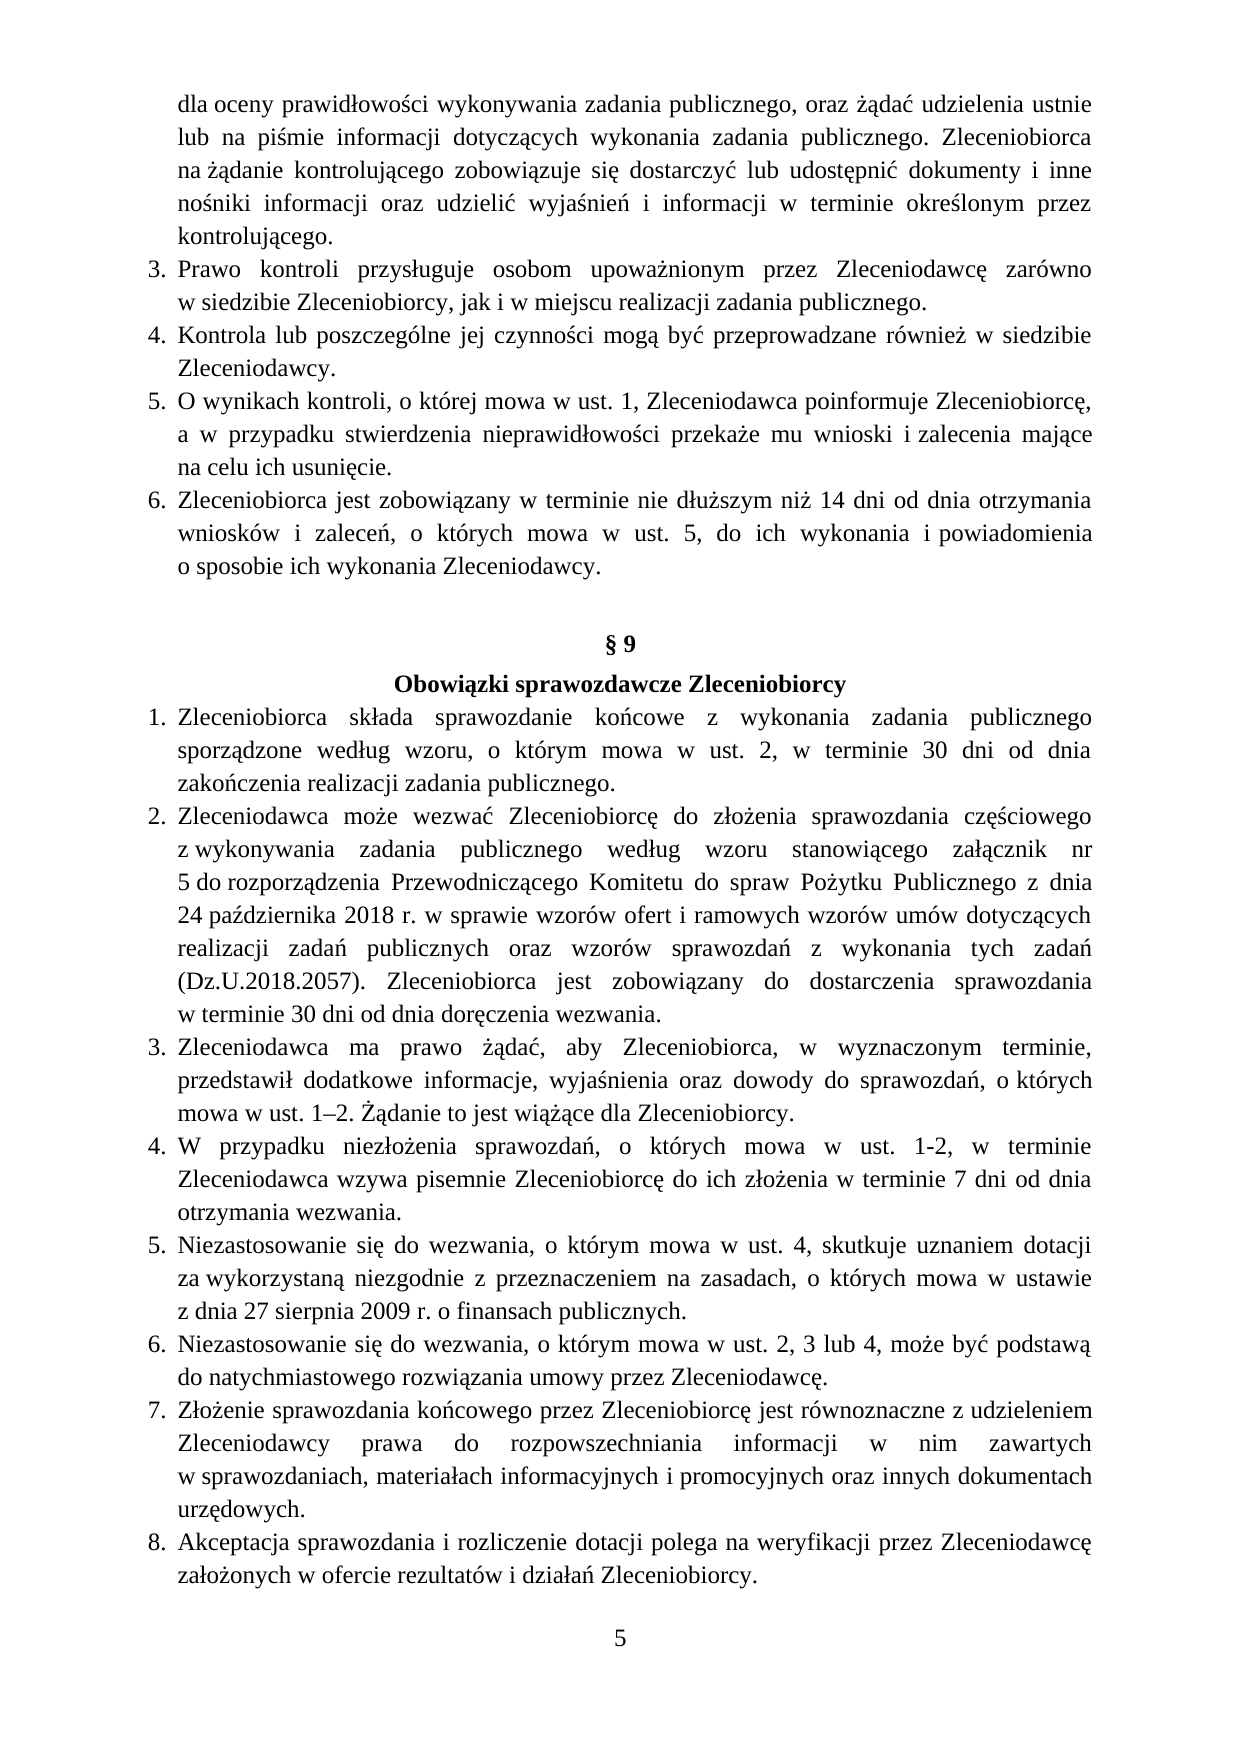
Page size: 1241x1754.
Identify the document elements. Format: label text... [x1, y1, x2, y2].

subtitle Obowiązki sprawozdawcze Zleceniobiorcy [148, 669, 1093, 697]
list Kontrola lub poszczególne jej czynności mogą być przeprowadzane również w siedzibie Zleceniodawcy. [148, 320, 1093, 382]
subtitle § 9 [148, 629, 1093, 658]
list Prawo kontroli przysługuje osobom upoważnionym przez Zleceniodawcę zarówno w siedzibie Zleceniobiorcy, jak i w miejscu realizacji zadania publicznego. [148, 254, 1093, 316]
list Niezastosowanie się do wezwania, o którym mowa w ust. 4, skutkuje uznaniem dotacji za wykorzystaną niezgodnie z przeznaczeniem na zasadach, o których mowa w ustawie z dnia 27 sierpnia 2009 r. o finansach publicznych. [148, 1230, 1093, 1325]
list Zleceniodawca ma prawo żądać, aby Zleceniobiorca, w wyznaczonym terminie, przedstawił dodatkowe informacje, wyjaśnienia oraz dowody do sprawozdań, o których mowa w ust. 1–2. Żądanie to jest wiążące dla Zleceniobiorcy. [148, 1032, 1093, 1127]
list Złożenie sprawozdania końcowego przez Zleceniobiorcę jest równoznaczne z udzieleniem Zleceniodawcy prawa do rozpowszechniania informacji w nim zawartych w sprawozdaniach, materiałach informacyjnych i promocyjnych oraz innych dokumentach urzędowych. [148, 1395, 1093, 1523]
list Zleceniodawca może wezwać Zleceniobiorcę do złożenia sprawozdania częściowego z wykonywania zadania publicznego według wzoru stanowiącego załącznik nr 5 do rozporządzenia Przewodniczącego Komitetu do spraw Pożytku Publicznego z dnia 24 października 2018 r. w sprawie wzorów ofert i ramowych wzorów umów dotyczących realizacji zadań publicznych oraz wzorów sprawozdań z wykonania tych zadań (Dz.U.2018.2057). Zleceniobiorca jest zobowiązany do dostarczenia sprawozdania w terminie 30 dni od dnia doręczenia wezwania. [148, 801, 1093, 1028]
list Akceptacja sprawozdania i rozliczenie dotacji polega na weryfikacji przez Zleceniodawcę założonych w ofercie rezultatów i działań Zleceniobiorcy. [148, 1527, 1093, 1589]
list O wynikach kontroli, o której mowa w ust. 1, Zleceniodawca poinformuje Zleceniobiorcę, a w przypadku stwierdzenia nieprawidłowości przekaże mu wnioski i zalecenia mające na celu ich usunięcie. [148, 386, 1093, 481]
list Zleceniobiorca składa sprawozdanie końcowe z wykonania zadania publicznego sporządzone według wzoru, o którym mowa w ust. 2, w terminie 30 dni od dnia zakończenia realizacji zadania publicznego. [148, 702, 1093, 797]
list Zleceniobiorca jest zobowiązany w terminie nie dłuższym niż 14 dni od dnia otrzymania wniosków i zaleceń, o których mowa w ust. 5, do ich wykonania i powiadomienia o sposobie ich wykonania Zleceniodawcy. [148, 485, 1093, 580]
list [148, 89, 1093, 249]
list Niezastosowanie się do wezwania, o którym mowa w ust. 2, 3 lub 4, może być podstawą do natychmiastowego rozwiązania umowy przez Zleceniodawcę. [148, 1329, 1093, 1391]
list W przypadku niezłożenia sprawozdań, o których mowa w ust. 1-2, w terminie Zleceniodawca wzywa pisemnie Zleceniobiorcę do ich złożenia w terminie 7 dni od dnia otrzymania wezwania. [148, 1131, 1093, 1226]
